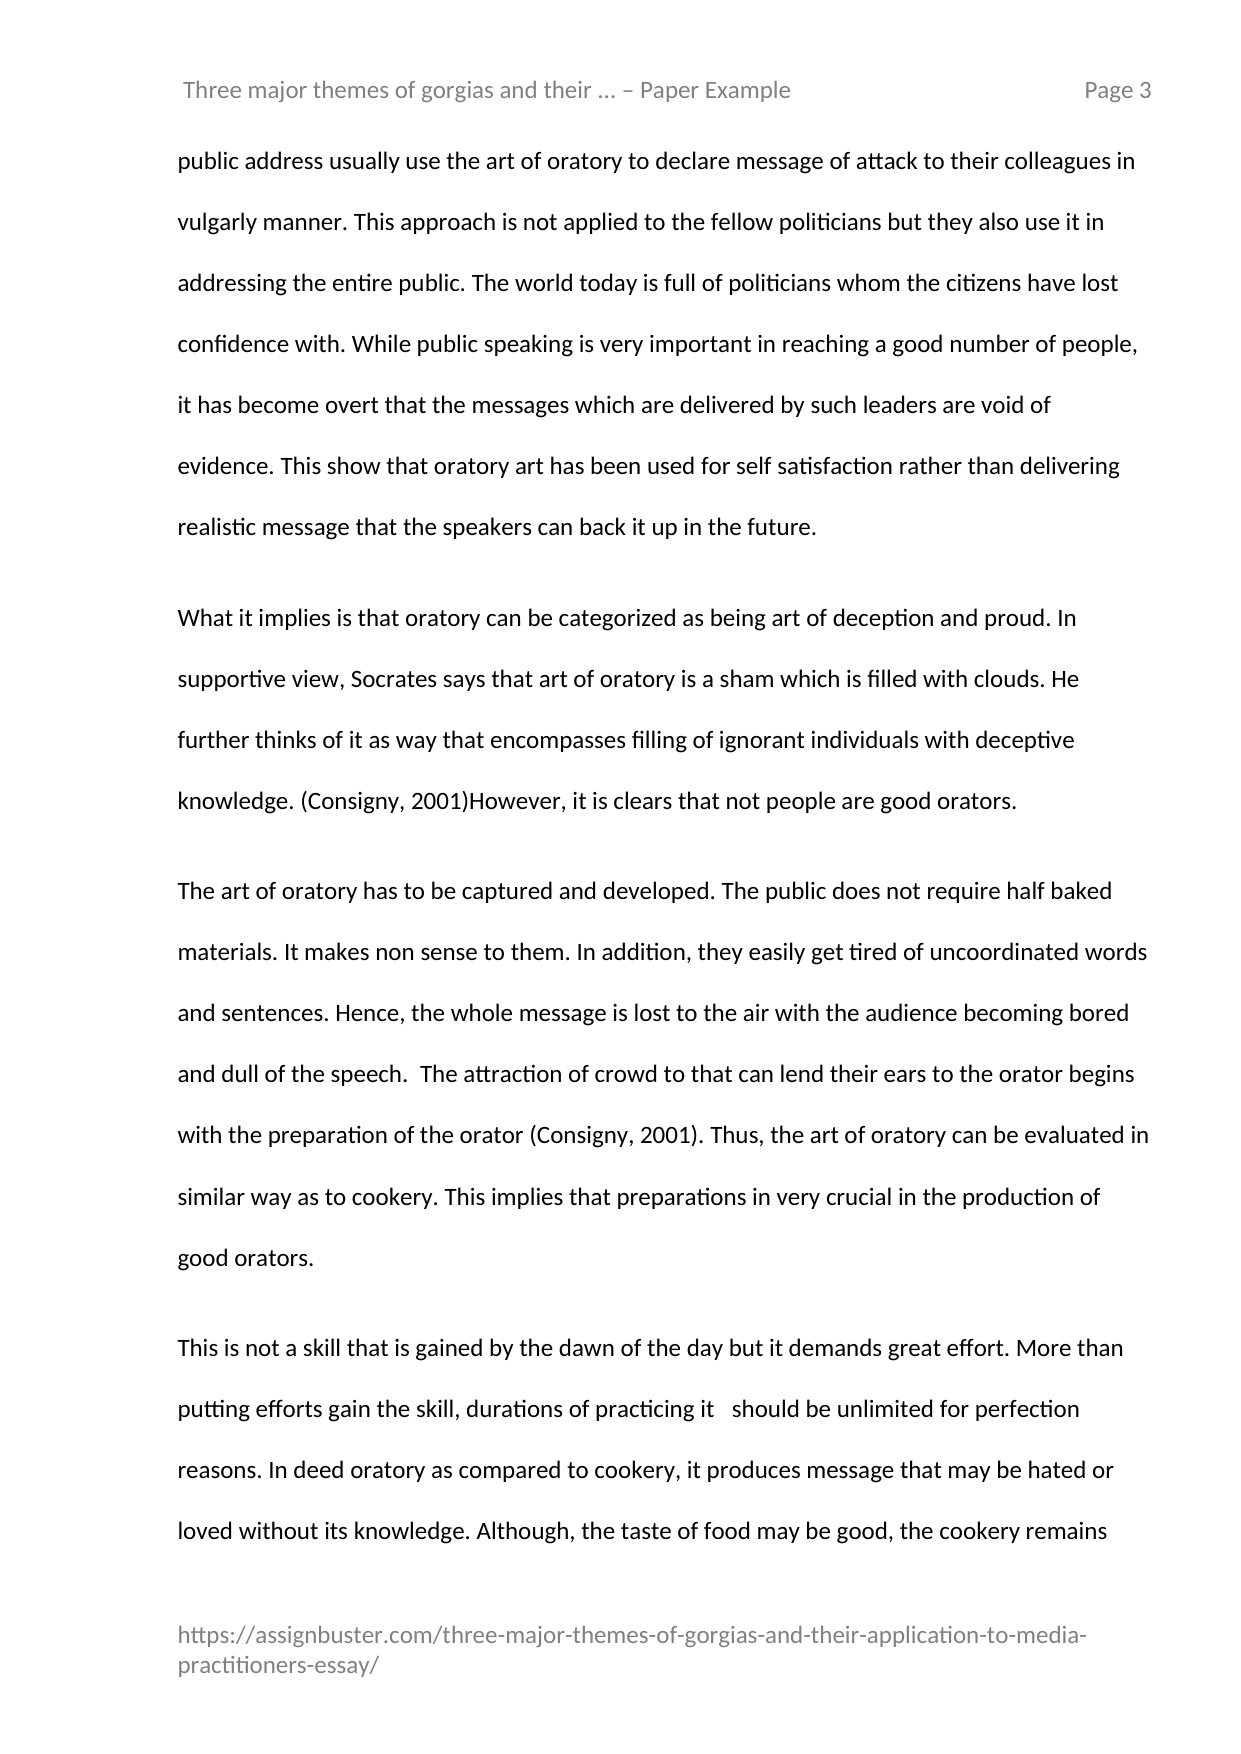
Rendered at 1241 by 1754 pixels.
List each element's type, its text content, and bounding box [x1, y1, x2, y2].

text What it implies is that oratory can be categorized as being art of deception and proud. In supportive view, Socrates says that art of oratory is a sham which is filled with clouds. He further thinks of it as way that encompasses filling of ignorant individuals with deceptive knowledge. (Consigny, 2001)However, it is clears that not people are good orators. [177, 602, 1152, 815]
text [177, 1332, 1152, 1546]
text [177, 145, 1152, 542]
text The art of oratory has to be captured and developed. The public does not require half baked materials. It makes non sense to them. In addition, they easily get tired of uncoordinated words and sentences. Hence, the whole message is lost to the air with the audience becoming bored and dull of the speech. The attraction of crowd to that can lend their ears to the orator begins with the preparation of the orator (Consigny, 2001). Thus, the art of oratory can be evaluated in similar way as to cookery. This implies that preparations in very crucial in the production of good orators. [177, 875, 1152, 1272]
